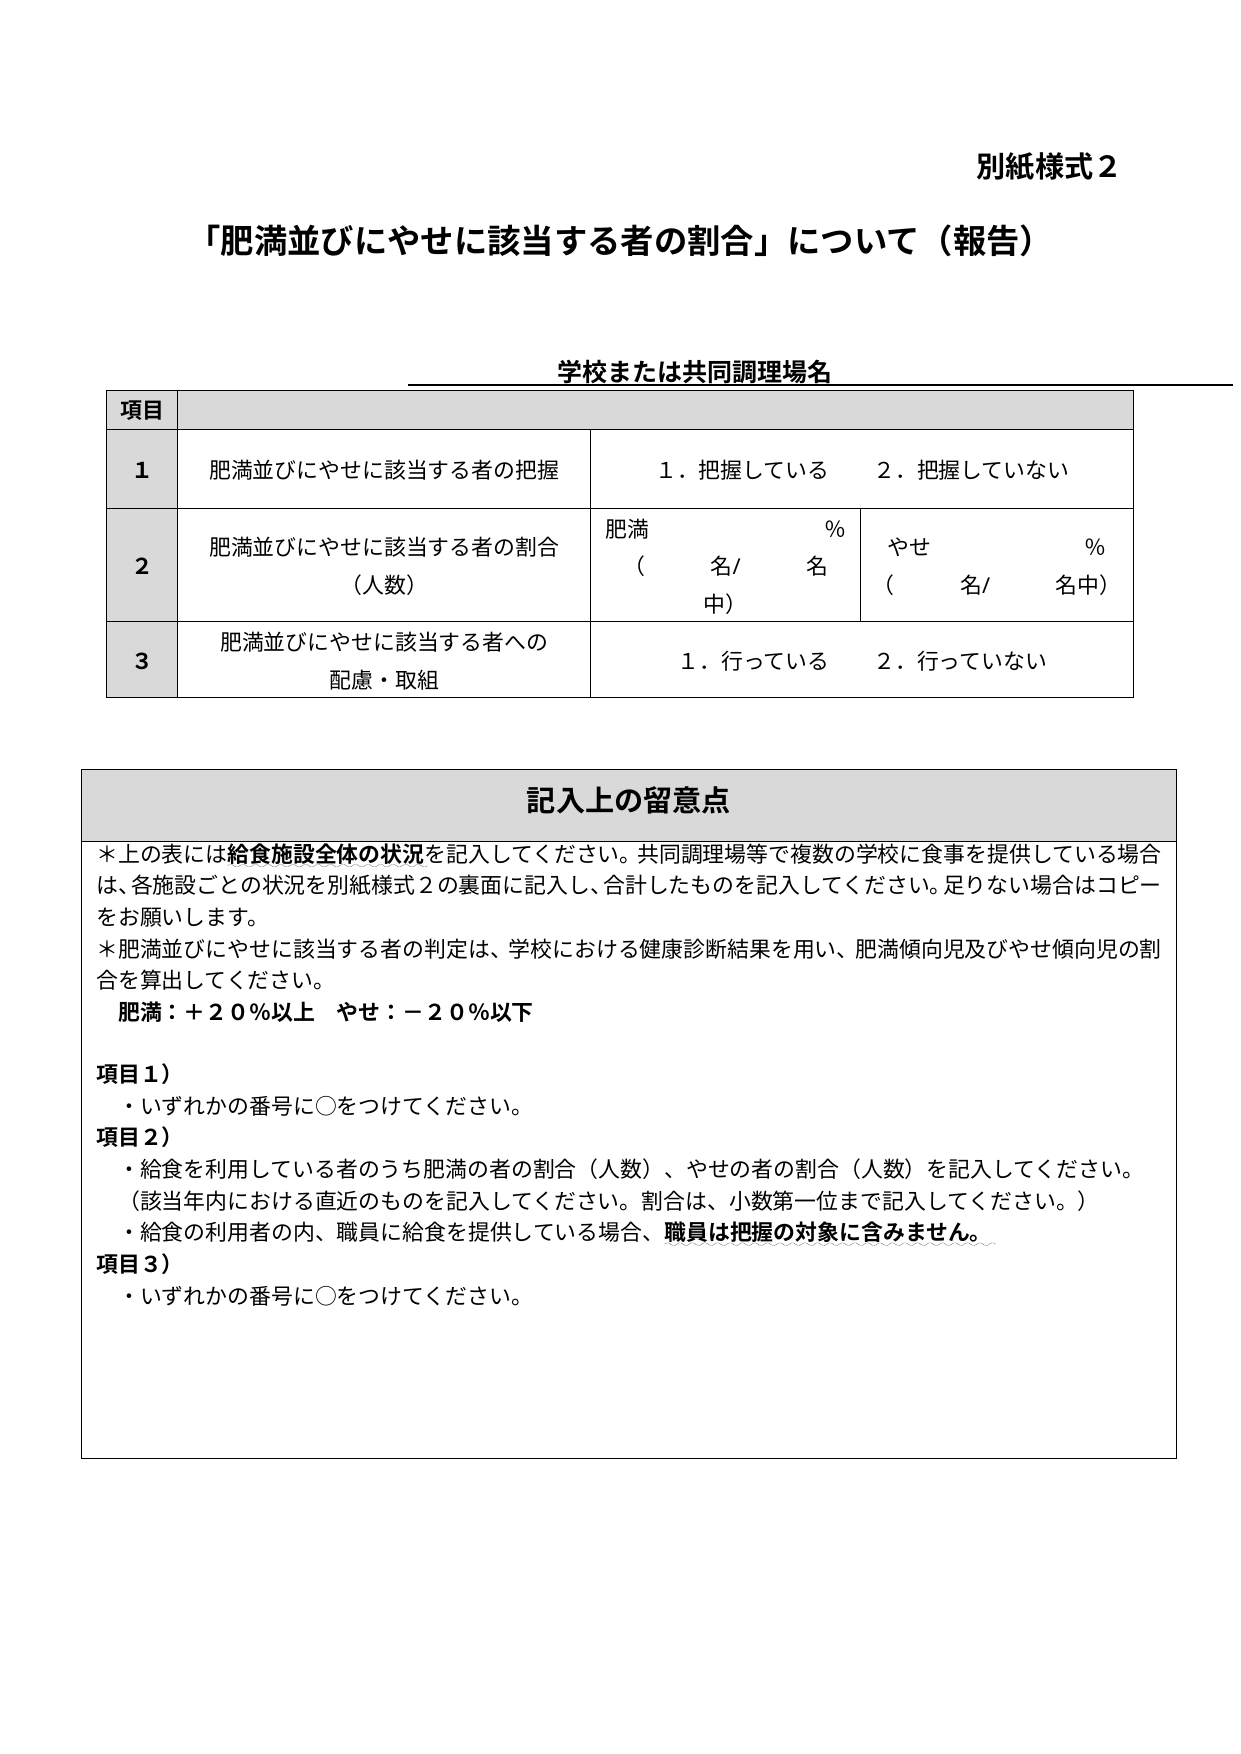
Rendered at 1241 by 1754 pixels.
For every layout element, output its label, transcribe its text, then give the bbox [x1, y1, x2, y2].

table_cell １．把握している ２．把握していない [591, 430, 1133, 508]
text 学校または共同調理場名 [118, 352, 1122, 389]
table_cell ２ [107, 509, 177, 621]
table_cell やせ ％ （ 名/ 名中） [861, 509, 1133, 621]
text 別紙様式２ [118, 127, 1122, 202]
table_cell １．行っている ２．行っていない [591, 622, 1133, 697]
table_cell 肥満並びにやせに該当する者への 配慮・取組 [178, 622, 590, 697]
table_cell １ [107, 430, 177, 508]
table_cell ３ [107, 622, 177, 697]
table_cell 肥満並びにやせに該当する者の割合 （人数） [178, 509, 590, 621]
table_cell 肥満 ％ （ 名/ 名中） [591, 509, 860, 621]
table_header [178, 391, 1133, 429]
table_cell 肥満並びにやせに該当する者の把握 [178, 430, 590, 508]
table_header 項目 [107, 391, 177, 429]
text 「肥満並びにやせに該当する者の割合」について（報告） [118, 202, 1122, 277]
